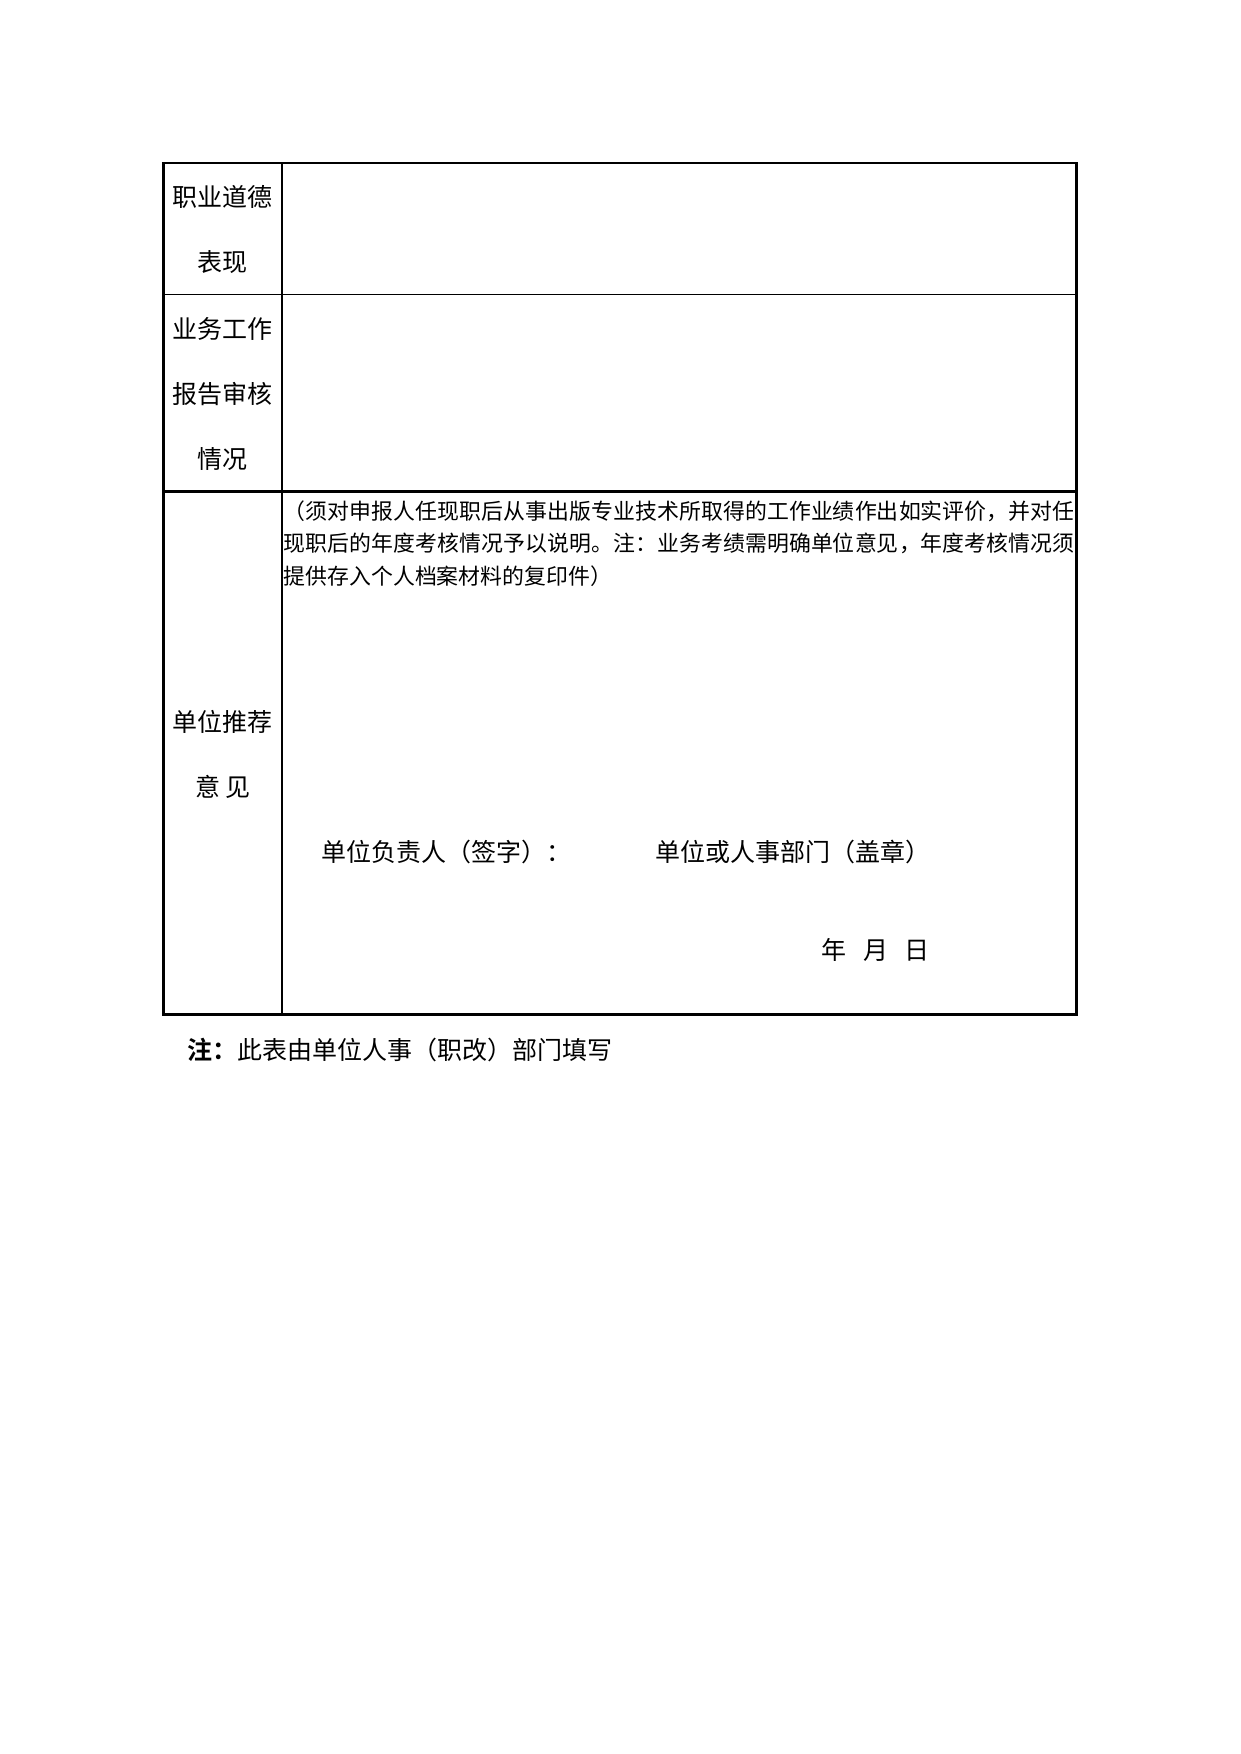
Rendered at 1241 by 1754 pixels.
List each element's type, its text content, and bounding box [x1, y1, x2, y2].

table_cell [283, 295, 1075, 490]
table_cell 单位推荐 意 见 [165, 493, 281, 1013]
table_cell 政治思想 职业道德 表现 [165, 164, 281, 293]
table_cell [283, 164, 1075, 293]
text 注：此表由单位人事（职改）部门填写 [187, 1016, 1053, 1081]
table_cell 业务工作 报告审核 情况 [165, 295, 281, 490]
table_cell （须对申报人任现职后从事出版专业技术所取得的工作业绩作出如实评价，并对任现职后的年度考核情况予以说明。注：业务考绩需明确单位意见，年度考核情况须提供存入个人档案材料的复印件） 单位负责人（签字）： 单位或人事部门（盖章） 年 月 日 [283, 493, 1075, 1013]
